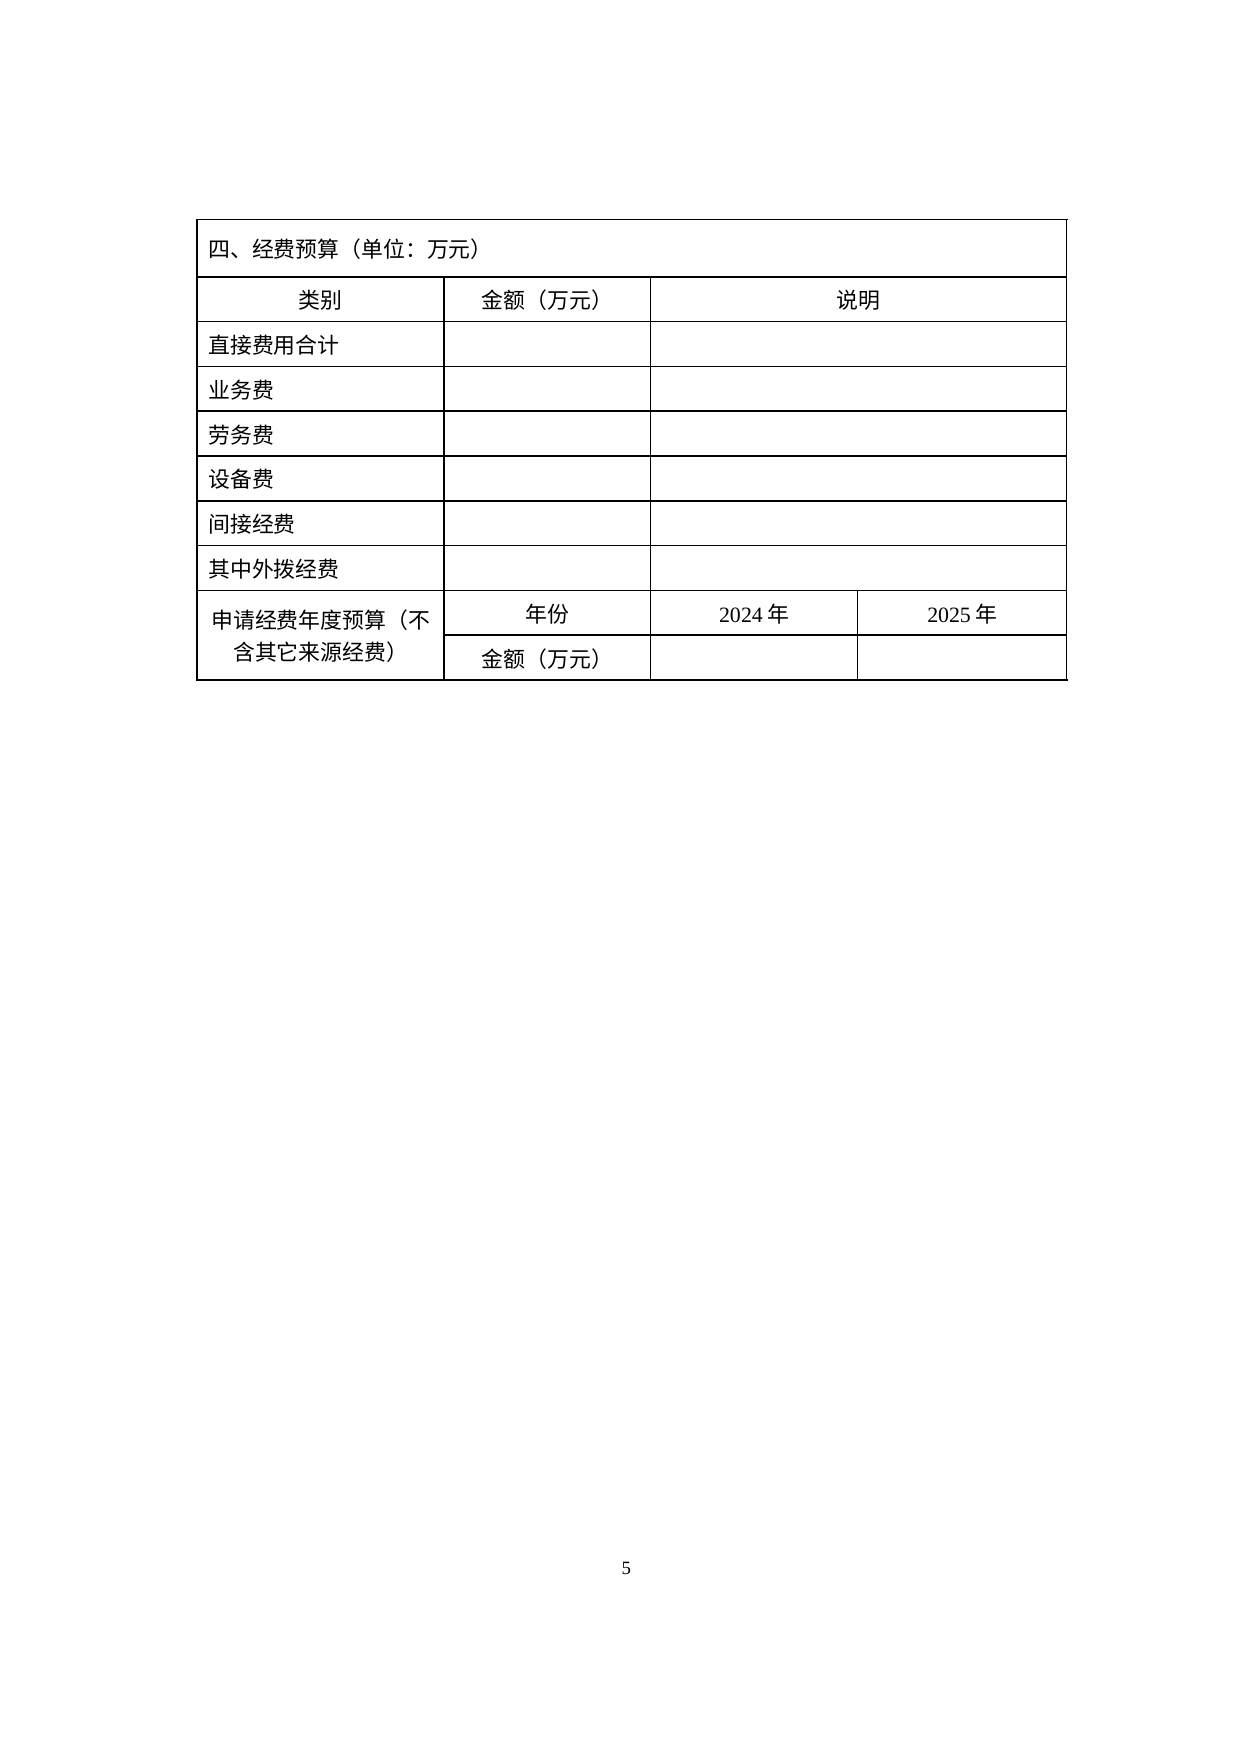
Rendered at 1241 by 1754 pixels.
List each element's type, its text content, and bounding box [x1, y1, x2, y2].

table_cell [651, 322, 1066, 366]
table_cell 说明 [651, 278, 1066, 321]
table_cell [651, 412, 1066, 455]
table_cell 年份 [445, 591, 650, 634]
table_cell [651, 636, 857, 679]
table_cell 间接经费 [198, 502, 443, 545]
table_cell 2024年 [651, 591, 857, 634]
table_cell 其中外拨经费 [198, 546, 443, 589]
table_cell [445, 367, 650, 410]
table_cell [445, 546, 650, 589]
table_cell [445, 457, 650, 500]
table_cell 直接费用合计 [198, 322, 443, 366]
table_cell 申请经费年度预算（不含其它来源经费） [198, 591, 443, 679]
table_cell 金额（万元） [445, 278, 650, 321]
table_cell 业务费 [198, 367, 443, 410]
table_cell [445, 322, 650, 366]
table_cell [445, 502, 650, 545]
table_cell [858, 636, 1066, 679]
table_cell [651, 502, 1066, 545]
table_cell 四、经费预算（单位：万元） [198, 220, 1066, 276]
table_cell 设备费 [198, 457, 443, 500]
table_cell [651, 367, 1066, 410]
table_cell [651, 546, 1066, 589]
table_cell [445, 412, 650, 455]
table_cell 金额（万元） [445, 636, 650, 679]
table_cell 2025年 [858, 591, 1066, 634]
table_cell 类别 [198, 278, 443, 321]
table_cell 劳务费 [198, 412, 443, 455]
table_cell [651, 457, 1066, 500]
